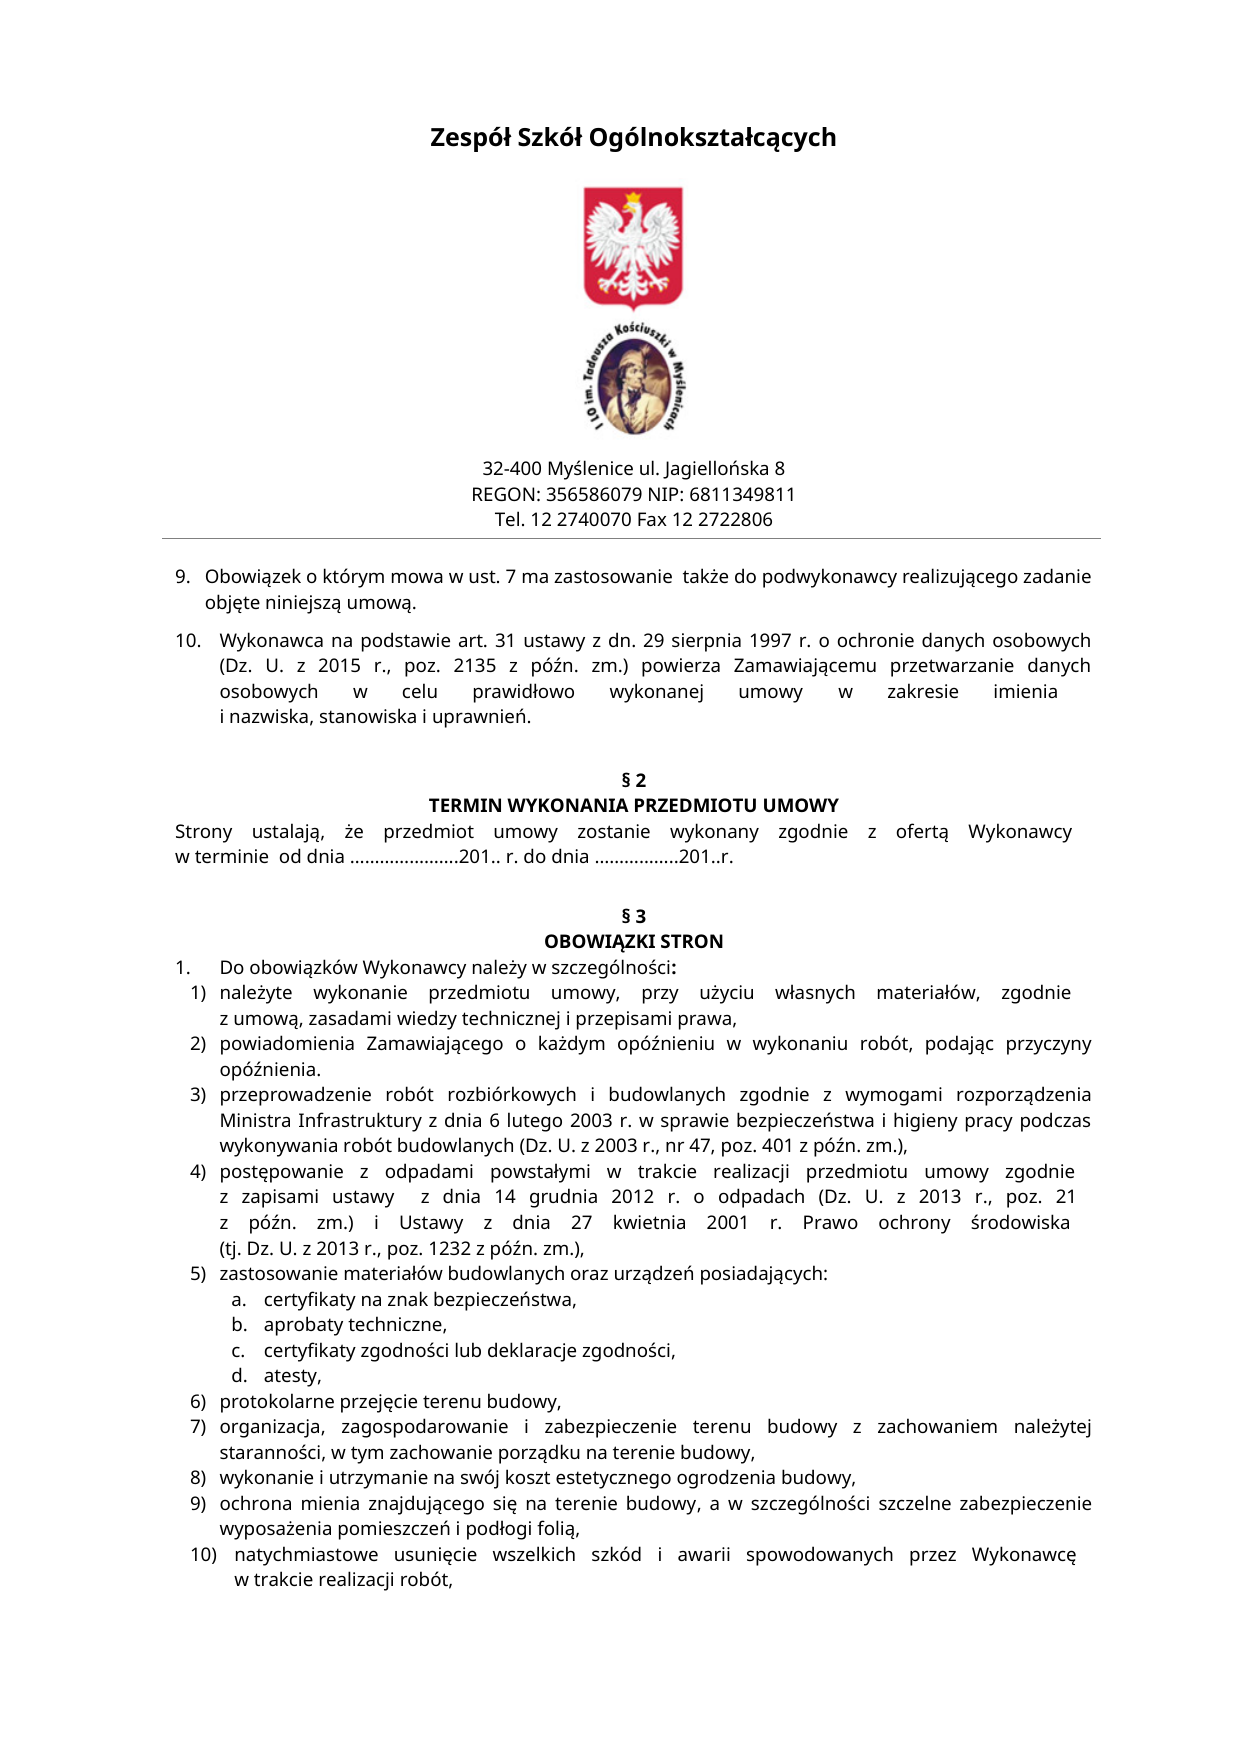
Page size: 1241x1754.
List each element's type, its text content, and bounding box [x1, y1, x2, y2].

list zastosowanie materiałów budowlanych oraz urządzeń posiadających: [190, 1260, 1093, 1286]
text TERMIN WYKONANIA PRZEDMIOTU UMOWY [175, 793, 1093, 818]
text § 3 [175, 903, 1093, 928]
list atesty, [231, 1362, 1093, 1388]
list Wykonawca na podstawie art. 31 ustawy z dn. 29 sierpnia 1997 r. o ochronie danych osobowych (Dz. U. z 2015 r., poz. 2135 z późn. zm.) powierza Zamawiającemu przetwarzanie danych osobowych w celu prawidłowo wykonanej umowy w zakresie imienia i nazwiska, stanowiska i uprawnień. [175, 627, 1093, 729]
list wykonanie i utrzymanie na swój koszt estetycznego ogrodzenia budowy, [190, 1464, 1093, 1490]
list postępowanie z odpadami powstałymi w trakcie realizacji przedmiotu umowy zgodnie z zapisami ustawy z dnia 14 grudnia 2012 r. o odpadach (Dz. U. z 2013 r., poz. 21 z późn. zm.) i Ustawy z dnia 27 kwietnia 2001 r. Prawo ochrony środowiska (tj. Dz. U. z 2013 r., poz. 1232 z późn. zm.), [190, 1158, 1093, 1260]
text Strony ustalają, że przedmiot umowy zostanie wykonany zgodnie z ofertą Wykonawcy w terminie od dnia ………………….201.. r. do dnia ……………..201..r. [175, 818, 1093, 869]
list powiadomienia Zamawiającego o każdym opóźnieniu w wykonaniu robót, podając przyczyny opóźnienia. [190, 1031, 1093, 1082]
list przeprowadzenie robót rozbiórkowych i budowlanych zgodnie z wymogami rozporządzenia Ministra Infrastruktury z dnia 6 lutego 2003 r. w sprawie bezpieczeństwa i higieny pracy podczas wykonywania robót budowlanych (Dz. U. z 2003 r., nr 47, poz. 401 z późn. zm.), [190, 1082, 1093, 1158]
text OBOWIĄZKI STRON [175, 928, 1093, 954]
list Obowiązek o którym mowa w ust. 7 ma zastosowanie także do podwykonawcy realizującego zadanie objęte niniejszą umową. [175, 563, 1093, 614]
list certyfikaty na znak bezpieczeństwa, [231, 1286, 1093, 1311]
list certyfikaty zgodności lub deklaracje zgodności, [231, 1337, 1093, 1362]
list protokolarne przejęcie terenu budowy, [190, 1388, 1093, 1413]
list natychmiastowe usunięcie wszelkich szkód i awarii spowodowanych przez Wykonawcę w trakcie realizacji robót, [190, 1541, 1093, 1592]
list organizacja, zagospodarowanie i zabezpieczenie terenu budowy z zachowaniem należytej staranności, w tym zachowanie porządku na terenie budowy, [190, 1413, 1093, 1464]
list Do obowiązków Wykonawcy należy w szczególności: [175, 954, 1093, 979]
text § 2 [175, 767, 1093, 793]
list ochrona mienia znajdującego się na terenie budowy, a w szczególności szczelne zabezpieczenie wyposażenia pomieszczeń i podłogi folią, [190, 1490, 1093, 1541]
list należyte wykonanie przedmiotu umowy, przy użyciu własnych materiałów, zgodnie z umową, zasadami wiedzy technicznej i przepisami prawa, [190, 979, 1093, 1031]
list aprobaty techniczne, [231, 1311, 1093, 1337]
picture [575, 178, 693, 456]
